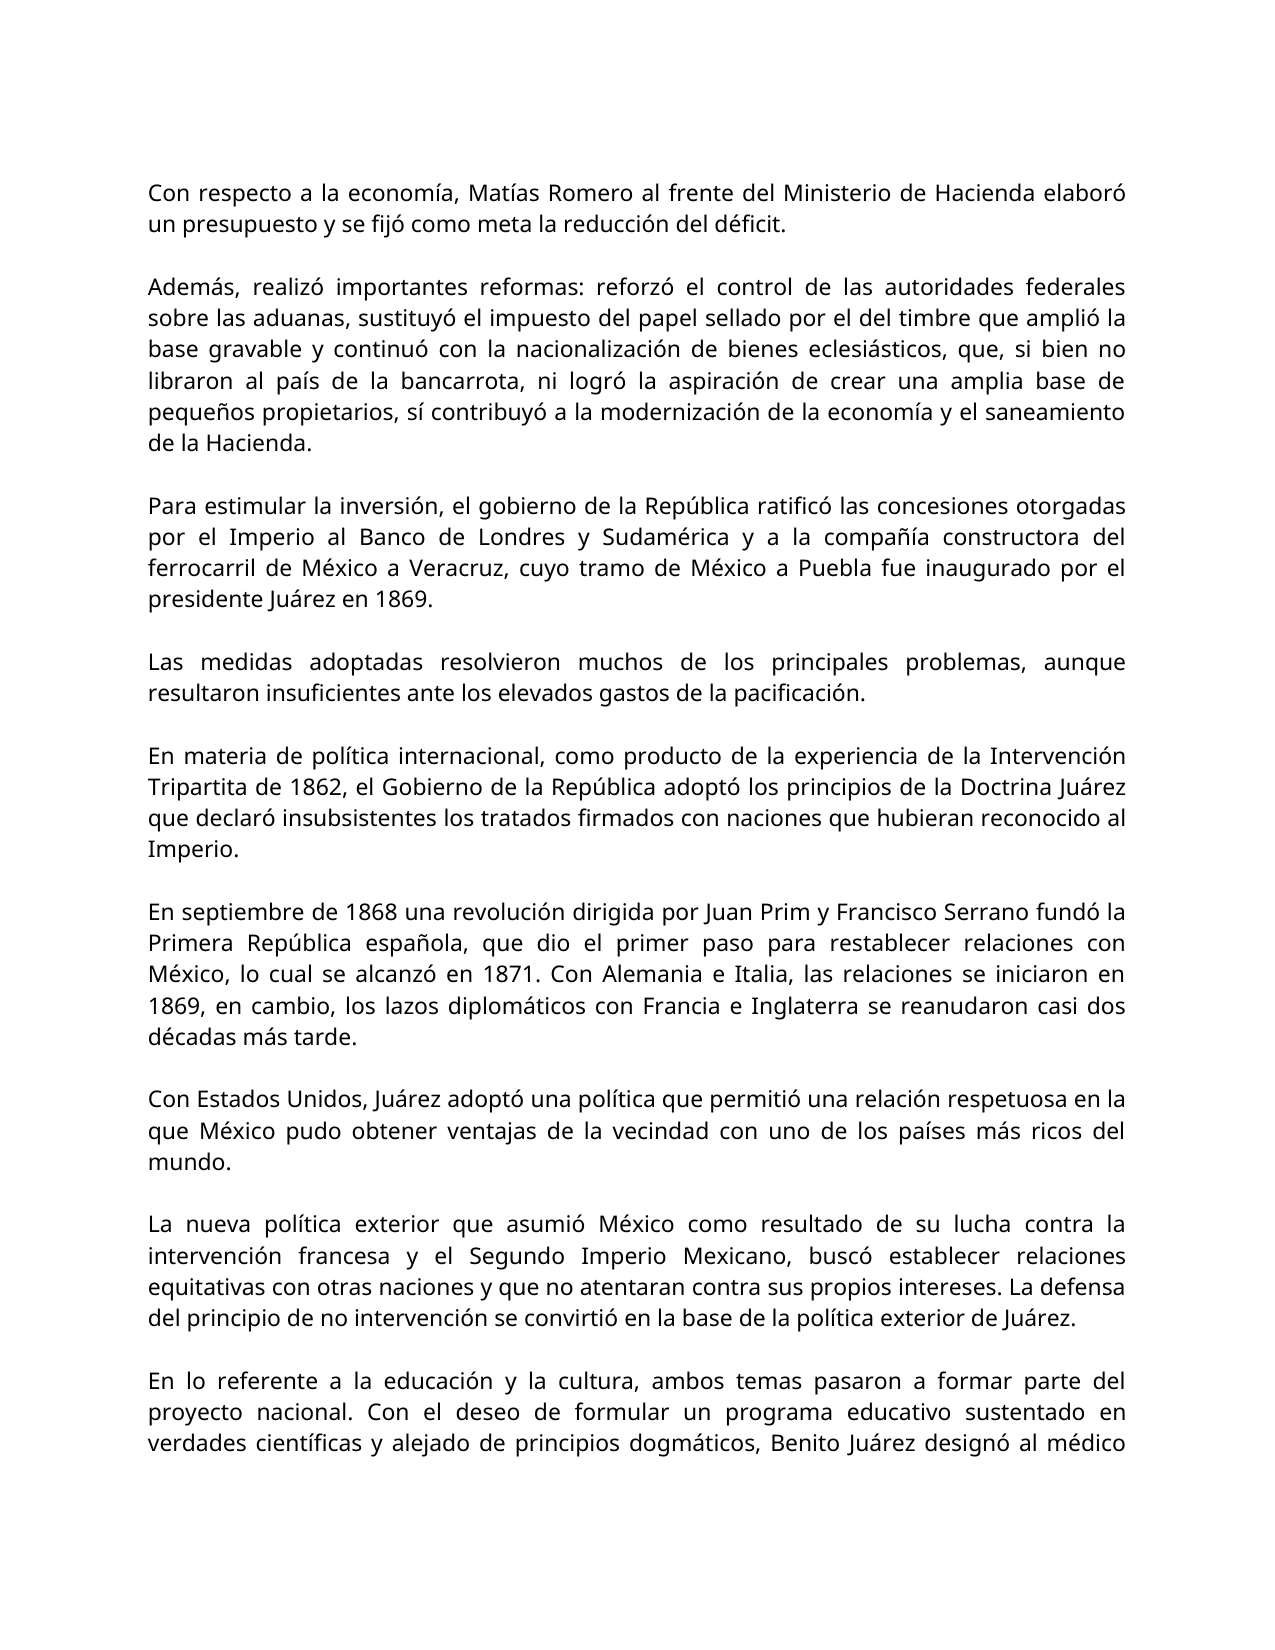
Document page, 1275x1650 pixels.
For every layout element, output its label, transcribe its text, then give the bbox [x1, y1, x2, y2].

text Para estimular la inversión, el gobierno de la República ratificó las concesiones otorgadas por el Imperio al Banco de Londres y Sudamérica y a la compañía constructora del ferrocarril de México a Veracruz, cuyo tramo de México a Puebla fue inaugurado por el presidente Juárez en 1869. [148, 490, 1127, 615]
text Además, realizó importantes reformas: reforzó el control de las autoridades federales sobre las aduanas, sustituyó el impuesto del papel sellado por el del timbre que amplió la base gravable y continuó con la nacionalización de bienes eclesiásticos, que, si bien no libraron al país de la bancarrota, ni logró la aspiración de crear una amplia base de pequeños propietarios, sí contribuyó a la modernización de la economía y el saneamiento de la Hacienda. [148, 271, 1127, 458]
text La nueva política exterior que asumió México como resultado de su lucha contra la intervención francesa y el Segundo Imperio Mexicano, buscó establecer relaciones equitativas con otras naciones y que no atentaran contra sus propios intereses. La defensa del principio de no intervención se convirtió en la base de la política exterior de Juárez. [148, 1208, 1127, 1333]
text Con Estados Unidos, Juárez adoptó una política que permitió una relación respetuosa en la que México pudo obtener ventajas de la vecindad con uno de los países más ricos del mundo. [148, 1083, 1127, 1177]
text Con respecto a la economía, Matías Romero al frente del Ministerio de Hacienda elaboró un presupuesto y se fijó como meta la reducción del déficit. [148, 177, 1127, 240]
text En septiembre de 1868 una revolución dirigida por Juan Prim y Francisco Serrano fundó la Primera República española, que dio el primer paso para restablecer relaciones con México, lo cual se alcanzó en 1871. Con Alemania e Italia, las relaciones se iniciaron en 1869, en cambio, los lazos diplomáticos con Francia e Inglaterra se reanudaron casi dos décadas más tarde. [148, 896, 1127, 1052]
text En materia de política internacional, como producto de la experiencia de la Intervención Tripartita de 1862, el Gobierno de la República adoptó los principios de la Doctrina Juárez que declaró insubsistentes los tratados firmados con naciones que hubieran reconocido al Imperio. [148, 740, 1127, 865]
text Las medidas adoptadas resolvieron muchos de los principales problemas, aunque resultaron insuficientes ante los elevados gastos de la pacificación. [148, 646, 1127, 708]
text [148, 1365, 1127, 1458]
